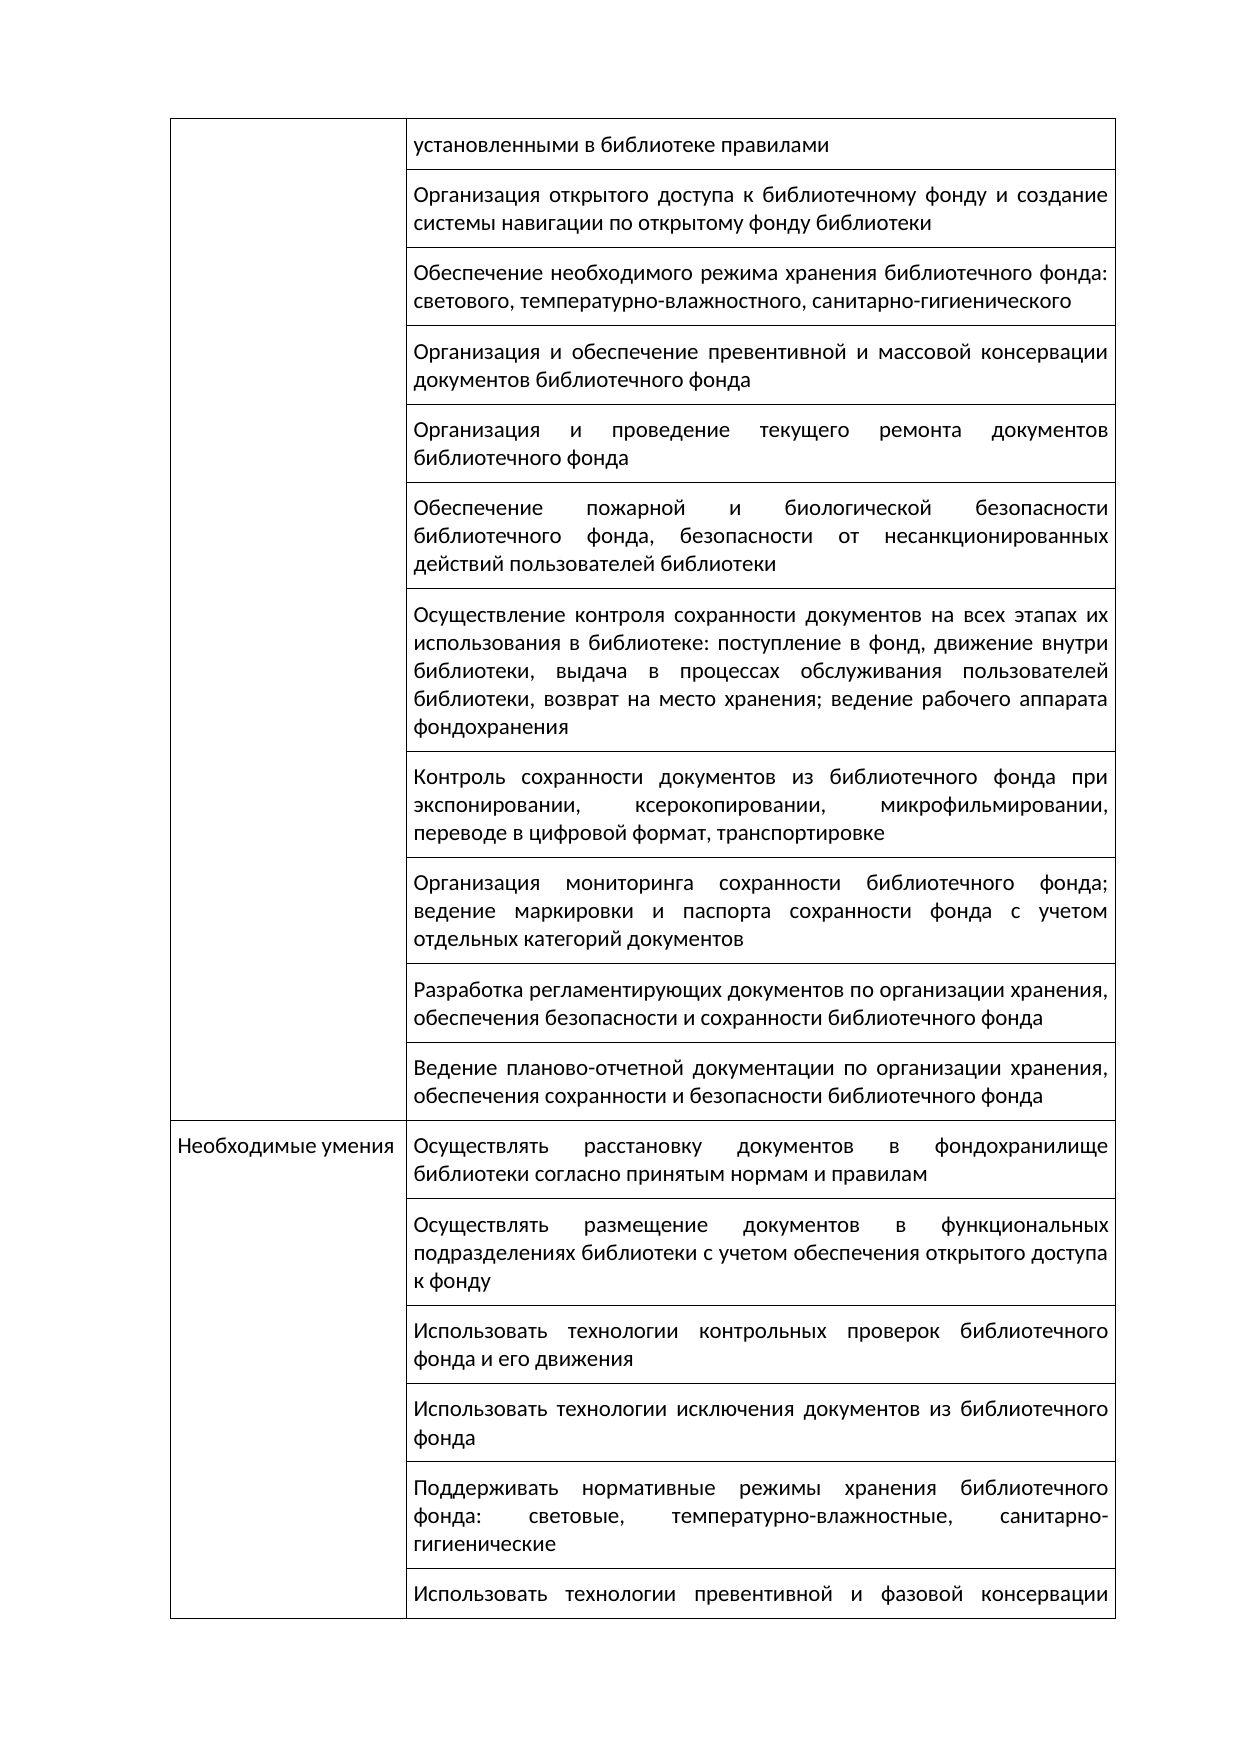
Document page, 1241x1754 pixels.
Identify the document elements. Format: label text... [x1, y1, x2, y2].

table_cell Организация и проведение текущего ремонта документов библиотечного фонда [407, 405, 1115, 482]
table_cell Контроль сохранности документов из библиотечного фонда при экспонировании, ксерокопировании, микрофильмировании, переводе в цифровой формат, транспортировке [407, 752, 1115, 857]
table_cell Использовать технологии исключения документов из библиотечного фонда [407, 1384, 1115, 1461]
table_cell Обеспечение пожарной и биологической безопасности библиотечного фонда, безопасности от несанкционированных действий пользователей библиотеки [407, 483, 1115, 588]
table_cell Осуществление контроля сохранности документов на всех этапах их использования в библиотеке: поступление в фонд, движение внутри библиотеки, выдача в процессах обслуживания пользователей библиотеки, возврат на место хранения; ведение рабочего аппарата фондохранения [407, 589, 1115, 751]
table_cell Организация мониторинга сохранности библиотечного фонда; ведение маркировки и паспорта сохранности фонда с учетом отдельных категорий документов [407, 858, 1115, 963]
table_cell Поддерживать нормативные режимы хранения библиотечного фонда: световые, температурно-влажностные, санитарно-гигиенические [407, 1462, 1115, 1568]
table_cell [407, 119, 1115, 168]
table_cell Необходимые умения [171, 1121, 406, 1618]
table_cell Обеспечение необходимого режима хранения библиотечного фонда: светового, температурно-влажностного, санитарно-гигиенического [407, 248, 1115, 325]
table_cell Использовать технологии контрольных проверок библиотечного фонда и его движения [407, 1306, 1115, 1383]
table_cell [407, 1569, 1115, 1618]
table_cell Ведение планово-отчетной документации по организации хранения, обеспечения сохранности и безопасности библиотечного фонда [407, 1043, 1115, 1120]
table_cell Разработка регламентирующих документов по организации хранения, обеспечения безопасности и сохранности библиотечного фонда [407, 964, 1115, 1042]
table_cell Осуществлять размещение документов в функциональных подразделениях библиотеки с учетом обеспечения открытого доступа к фонду [407, 1199, 1115, 1304]
table_cell Организация и обеспечение превентивной и массовой консервации документов библиотечного фонда [407, 326, 1115, 403]
table_cell Осуществлять расстановку документов в фондохранилище библиотеки согласно принятым нормам и правилам [407, 1121, 1115, 1198]
table_cell Организация открытого доступа к библиотечному фонду и создание системы навигации по открытому фонду библиотеки [407, 170, 1115, 247]
